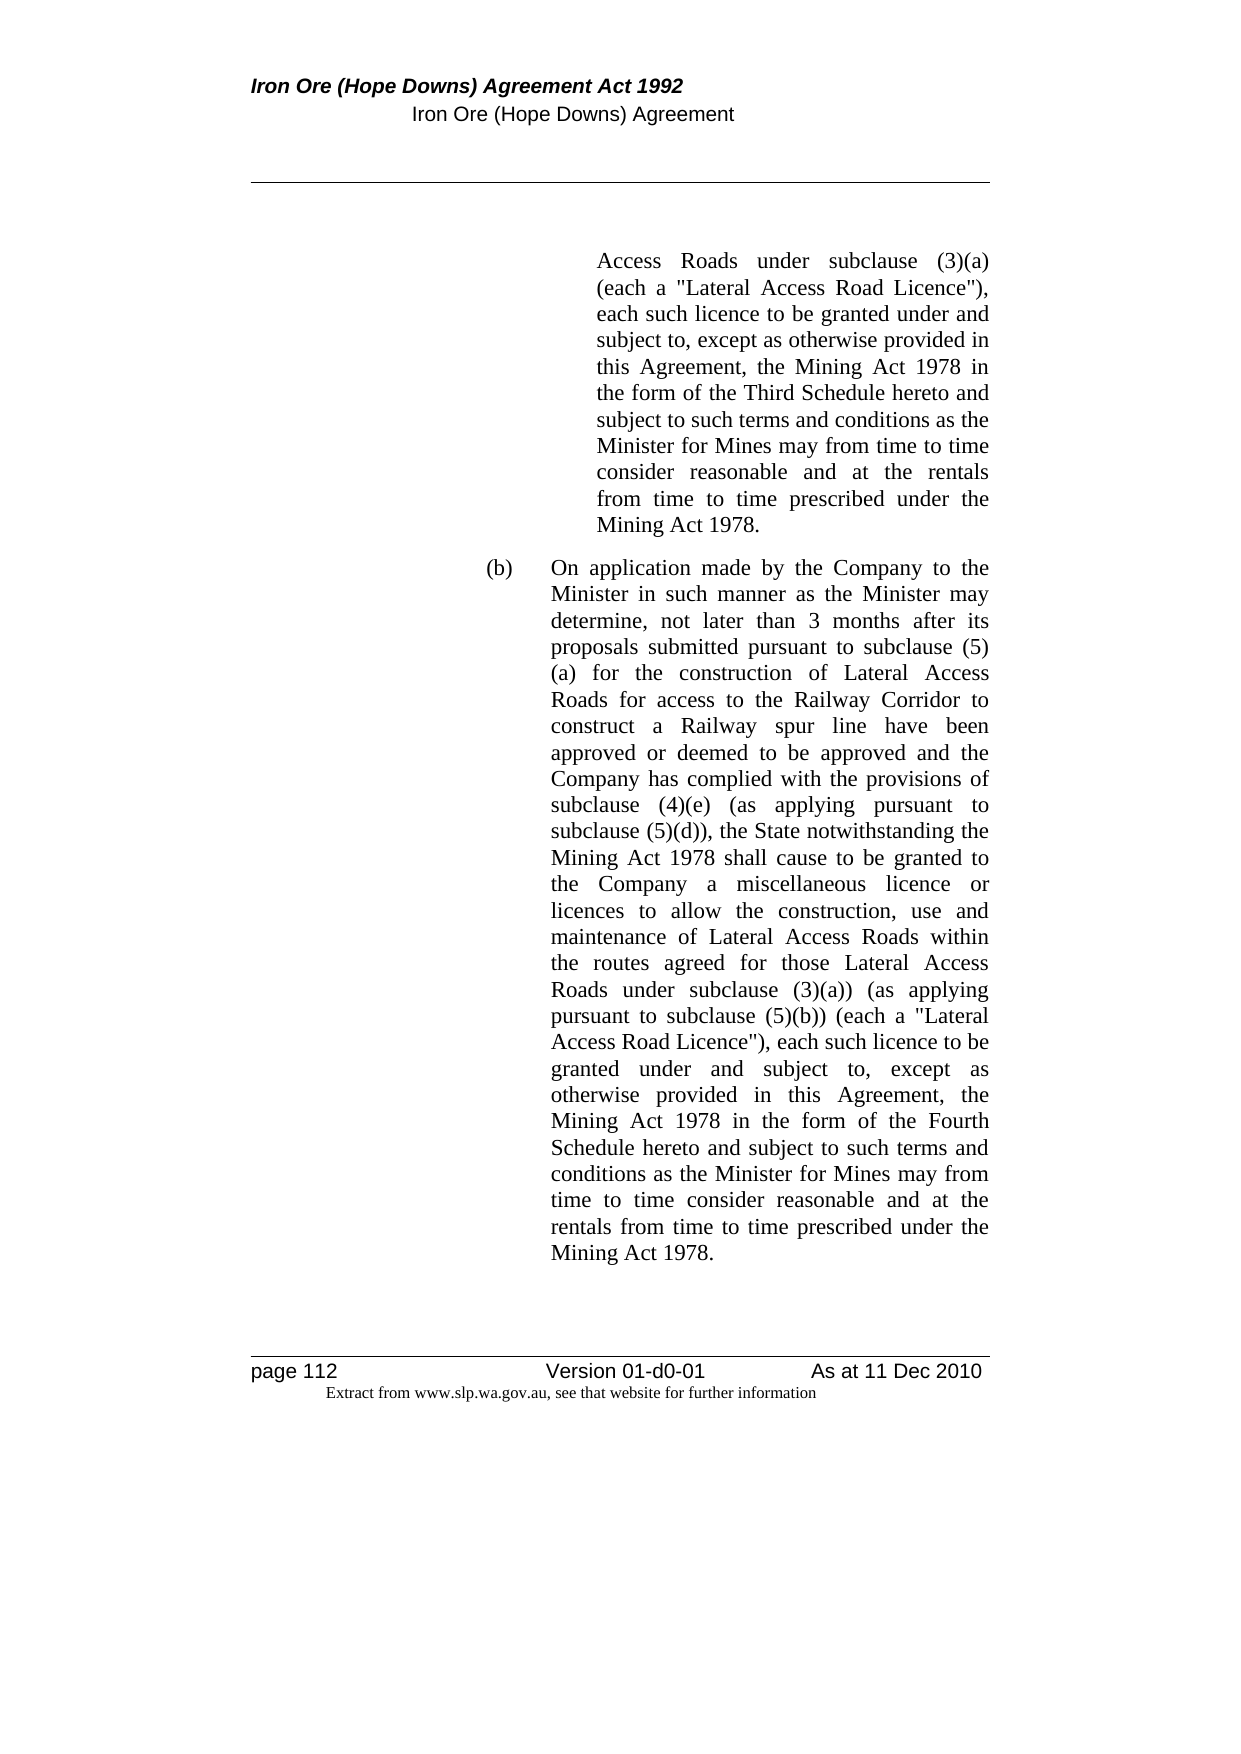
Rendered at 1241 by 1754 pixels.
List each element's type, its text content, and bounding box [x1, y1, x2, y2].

text (b) On application made by the Company to the Minister in such manner as the Minister may determine, not later than 3 months after its proposals submitted pursuant to subclause (5)(a) for the construction of Lateral Access Roads for access to the Railway Corridor to construct a Railway spur line have been approved or deemed to be approved and the Company has complied with the provisions of subclause (4)(e) (as applying pursuant to subclause (5)(d)), the State notwithstanding the Mining Act 1978 shall cause to be granted to the Company a miscellaneous licence or licences to allow the construction, use and maintenance of Lateral Access Roads within the routes agreed for those Lateral Access Roads under subclause (3)(a)) (as applying pursuant to subclause (5)(b)) (each a "Lateral Access Road Licence"), each such licence to be granted under and subject to, except as otherwise provided in this Agreement, the Mining Act 1978 in the form of the Fourth Schedule hereto and subject to such terms and conditions as the Minister for Mines may from time to time consider reasonable and at the rentals from time to time prescribed under the Mining Act 1978. [486, 554, 990, 1266]
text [546, 247, 990, 537]
